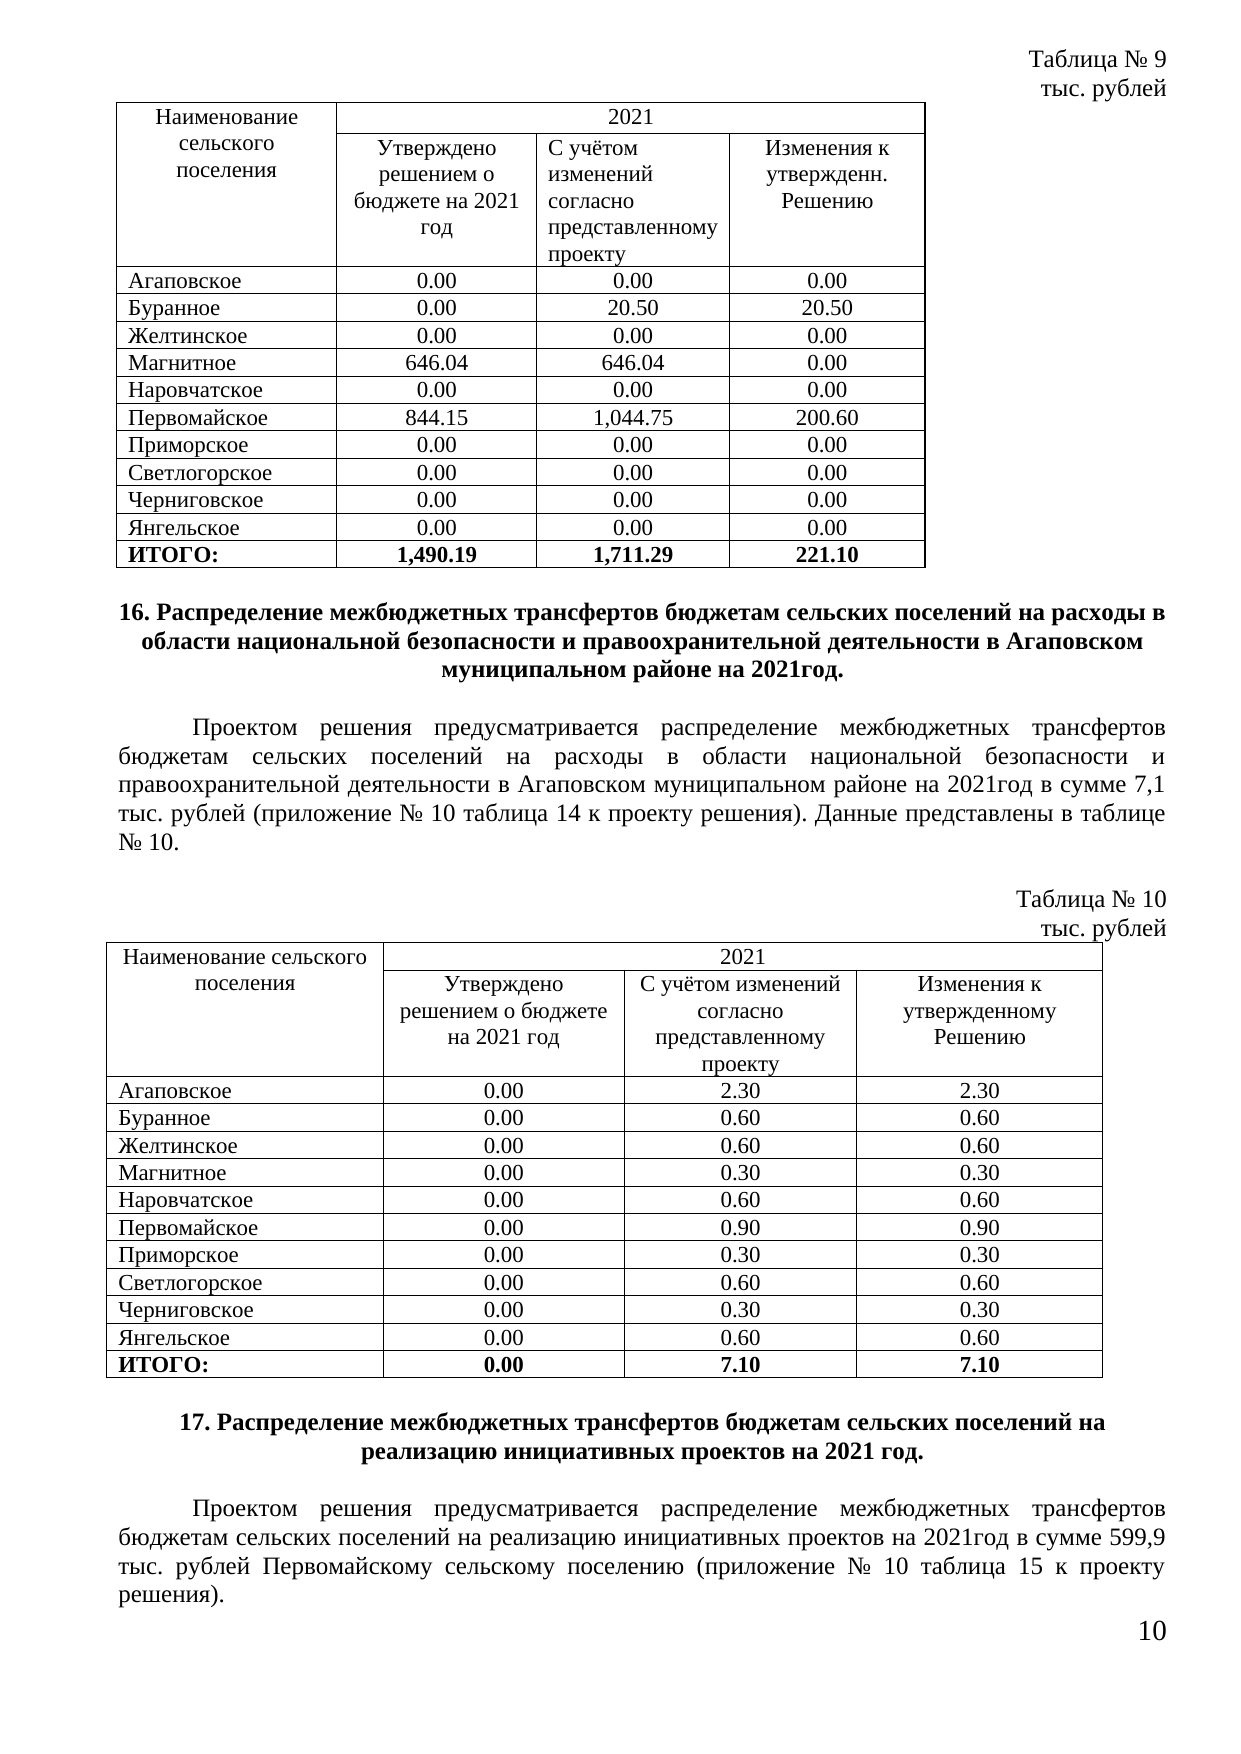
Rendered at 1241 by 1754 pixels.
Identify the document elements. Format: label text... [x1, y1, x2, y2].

table_cell 0.00 [337, 514, 536, 540]
table_cell Светлогорское [117, 459, 336, 485]
table_cell ИТОГО: [117, 541, 336, 567]
table_cell 0.00 [537, 322, 729, 348]
text 17. Распределение межбюджетных трансфертов бюджетам сельских поселений на реализацию инициативных проектов на 2021 год. [118, 1407, 1167, 1464]
table_header Наименование сельского поселения [117, 103, 336, 266]
table_cell Буранное [117, 294, 336, 321]
table_cell Приморское [117, 431, 336, 458]
table_cell 0.00 [730, 322, 924, 348]
text Таблица № 9 [118, 44, 1167, 73]
table_cell 1,711.29 [537, 541, 729, 567]
table_cell Изменения к утвержденному Решению [857, 971, 1102, 1076]
table_cell 0.00 [537, 377, 729, 403]
table_cell 0.00 [384, 1159, 624, 1186]
table_cell 0.60 [625, 1187, 856, 1213]
table_cell 0.30 [857, 1296, 1102, 1322]
table_cell 0.00 [384, 1296, 624, 1322]
table_cell 0.90 [857, 1214, 1102, 1240]
table_cell Магнитное [107, 1159, 383, 1186]
table_cell 0.00 [384, 1351, 624, 1377]
table_cell Агаповское [107, 1077, 383, 1103]
table_cell 0.90 [625, 1214, 856, 1240]
table_cell Буранное [107, 1104, 383, 1131]
table_cell 0.00 [730, 459, 924, 485]
text тыс. рублей [118, 913, 1167, 942]
table_header Наименование сельского поселения [107, 943, 383, 1076]
table_cell Первомайское [107, 1214, 383, 1240]
table_cell Желтинское [117, 322, 336, 348]
table_cell 1,490.19 [337, 541, 536, 567]
table_cell 0.60 [857, 1104, 1102, 1131]
table_cell Янгельское [107, 1324, 383, 1350]
table_cell 0.00 [384, 1241, 624, 1268]
table_cell 0.60 [857, 1132, 1102, 1158]
text Таблица № 10 [118, 884, 1167, 913]
table_cell Янгельское [117, 514, 336, 540]
table_cell ИТОГО: [107, 1351, 383, 1377]
table_cell Первомайское [117, 404, 336, 430]
table_cell 0.00 [730, 267, 924, 293]
table_cell Агаповское [117, 267, 336, 293]
table_cell 0.00 [337, 294, 536, 321]
table_cell Изменения к утвержденн. Решению [730, 134, 924, 266]
text Проектом решения предусматривается распределение межбюджетных трансфертов бюджетам сельских поселений на реализацию инициативных проектов на 2021год в сумме 599,9 тыс. рублей Первомайскому сельскому поселению (приложение № 10 таблица 15 к проекту решения). [118, 1493, 1167, 1608]
text тыс. рублей [118, 73, 1167, 102]
table_cell 0.00 [537, 431, 729, 458]
table_cell 0.00 [730, 486, 924, 512]
table_cell 0.00 [537, 486, 729, 512]
table_cell 0.30 [857, 1159, 1102, 1186]
table_cell 0.00 [337, 486, 536, 512]
table_cell 0.00 [384, 1077, 624, 1103]
table_cell 200.60 [730, 404, 924, 430]
table_cell 0.00 [730, 377, 924, 403]
table_cell 0.00 [384, 1324, 624, 1350]
table_cell 0.00 [384, 1269, 624, 1295]
table_cell 0.00 [337, 267, 536, 293]
table_cell Магнитное [117, 349, 336, 376]
table_cell 20.50 [730, 294, 924, 321]
table_cell 20.50 [537, 294, 729, 321]
table_cell 0.60 [625, 1324, 856, 1350]
table_cell 0.00 [537, 459, 729, 485]
table_cell 646.04 [537, 349, 729, 376]
table_cell 0.00 [730, 349, 924, 376]
table_cell 0.00 [730, 514, 924, 540]
table_cell 0.60 [857, 1324, 1102, 1350]
table_cell 0.60 [857, 1187, 1102, 1213]
table_cell Наровчатское [117, 377, 336, 403]
table_cell Приморское [107, 1241, 383, 1268]
table_cell 0.30 [625, 1296, 856, 1322]
table_cell 221.10 [730, 541, 924, 567]
table_cell 0.00 [384, 1187, 624, 1213]
table_cell 844.15 [337, 404, 536, 430]
table_cell 1,044.75 [537, 404, 729, 430]
table_cell 0.30 [625, 1241, 856, 1268]
table_cell 0.00 [337, 459, 536, 485]
table_cell 0.00 [384, 1214, 624, 1240]
table_cell 646.04 [337, 349, 536, 376]
table_cell 7.10 [625, 1351, 856, 1377]
text Проектом решения предусматривается распределение межбюджетных трансфертов бюджетам сельских поселений на расходы в области национальной безопасности и правоохранительной деятельности в Агаповском муниципальном районе на 2021год в сумме 7,1 тыс. рублей (приложение № 10 таблица 14 к проекту решения). Данные представлены в таблице № 10. [118, 712, 1167, 856]
table_cell 0.60 [625, 1104, 856, 1131]
text 16. Распределение межбюджетных трансфертов бюджетам сельских поселений на расходы в области национальной безопасности и правоохранительной деятельности в Агаповском муниципальном районе на 2021год. [118, 597, 1167, 683]
table_cell Утверждено решением о бюджете на 2021 год [337, 134, 536, 266]
table_cell 0.00 [384, 1104, 624, 1131]
table_cell 0.60 [625, 1132, 856, 1158]
table_cell 0.60 [625, 1269, 856, 1295]
table_cell 2.30 [857, 1077, 1102, 1103]
table_cell 0.00 [384, 1132, 624, 1158]
table_cell 0.00 [337, 377, 536, 403]
table_cell 0.00 [730, 431, 924, 458]
table_header 2021 [384, 943, 1102, 969]
table_cell Светлогорское [107, 1269, 383, 1295]
table_cell 0.00 [337, 431, 536, 458]
table_cell 0.00 [537, 514, 729, 540]
table_cell 0.00 [537, 267, 729, 293]
table_cell 0.30 [857, 1241, 1102, 1268]
table_cell 0.60 [857, 1269, 1102, 1295]
table_cell Желтинское [107, 1132, 383, 1158]
table_cell С учётом изменений согласно представленному проекту [625, 971, 856, 1076]
table_cell Наровчатское [107, 1187, 383, 1213]
table_cell С учётом изменений согласно представленному проекту [537, 134, 729, 266]
table_cell 0.00 [337, 322, 536, 348]
table_cell 2.30 [625, 1077, 856, 1103]
table_cell Утверждено решением о бюджете на 2021 год [384, 971, 624, 1076]
table_header 2021 [337, 103, 924, 133]
table_cell 7.10 [857, 1351, 1102, 1377]
table_cell Черниговское [117, 486, 336, 512]
table_cell Черниговское [107, 1296, 383, 1322]
table_cell 0.30 [625, 1159, 856, 1186]
